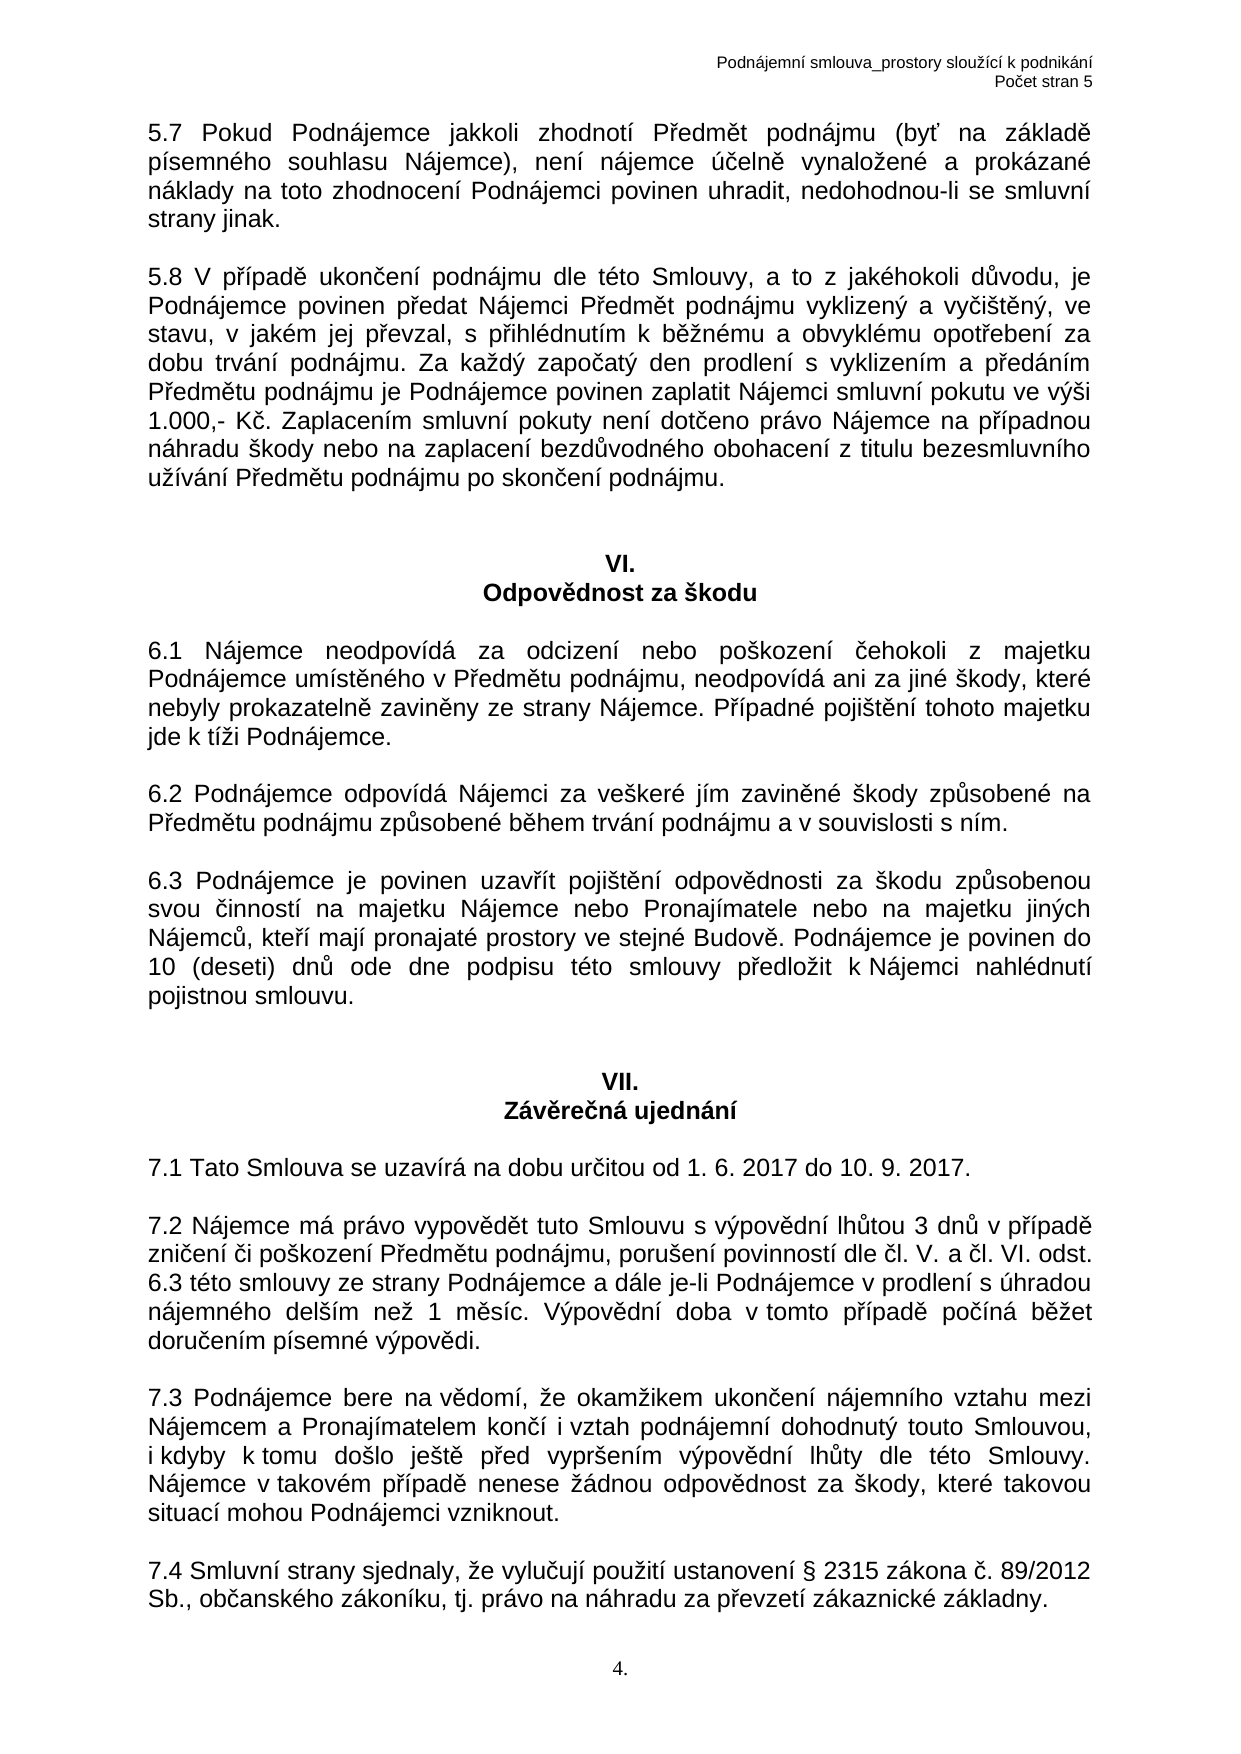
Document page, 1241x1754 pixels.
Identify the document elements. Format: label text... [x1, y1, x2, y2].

text Odpovědnost za škodu [148, 578, 1092, 607]
text VI. [148, 549, 1092, 578]
text 6.3 Podnájemce je povinen uzavřít pojištění odpovědnosti za škodu způsobenou svou činností na majetku Nájemce nebo Pronajímatele nebo na majetku jiných Nájemců, kteří mají pronajaté prostory ve stejné Budově. Podnájemce je povinen do 10 (deseti) dnů ode dne podpisu této smlouvy předložit k Nájemci nahlédnutí pojistnou smlouvu. [148, 866, 1092, 1009]
text 5.8 V případě ukončení podnájmu dle této Smlouvy, a to z jakéhokoli důvodu, je Podnájemce povinen předat Nájemci Předmět podnájmu vyklizený a vyčištěný, ve stavu, v jakém jej převzal, s přihlédnutím k běžnému a obvyklému opotřebení za dobu trvání podnájmu. Za každý započatý den prodlení s vyklizením a předáním Předmětu podnájmu je Podnájemce povinen zaplatit Nájemci smluvní pokutu ve výši 1.000,- Kč. Zaplacením smluvní pokuty není dotčeno právo Nájemce na případnou náhradu škody nebo na zaplacení bezdůvodného obohacení z titulu bezesmluvního užívání Předmětu podnájmu po skončení podnájmu. [148, 262, 1092, 492]
text 5.7 Pokud Podnájemce jakkoli zhodnotí Předmět podnájmu (byť na základě písemného souhlasu Nájemce), není nájemce účelně vynaložené a prokázané náklady na toto zhodnocení Podnájemci povinen uhradit, nedohodnou-li se smluvní strany jinak. [148, 118, 1092, 233]
text 7.1 Tato Smlouva se uzavírá na dobu určitou od 1. 6. 2017 do 10. 9. 2017. [148, 1153, 1092, 1182]
text 7.4 Smluvní strany sjednaly, že vylučují použití ustanovení § 2315 zákona č. 89/2012 Sb., občanského zákoníku, tj. právo na náhradu za převzetí zákaznické základny. [148, 1556, 1092, 1613]
text Závěrečná ujednání [148, 1096, 1092, 1124]
text VII. [148, 1067, 1092, 1096]
text 7.3 Podnájemce bere na vědomí, že okamžikem ukončení nájemního vztahu mezi Nájemcem a Pronajímatelem končí i vztah podnájemní dohodnutý touto Smlouvou, i kdyby k tomu došlo ještě před vypršením výpovědní lhůty dle této Smlouvy. Nájemce v takovém případě nenese žádnou odpovědnost za škody, které takovou situací mohou Podnájemci vzniknout. [148, 1383, 1092, 1527]
text 6.1 Nájemce neodpovídá za odcizení nebo poškození čehokoli z majetku Podnájemce umístěného v Předmětu podnájmu, neodpovídá ani za jiné škody, které nebyly prokazatelně zaviněny ze strany Nájemce. Případné pojištění tohoto majetku jde k tíži Podnájemce. [148, 636, 1092, 751]
text 7.2 Nájemce má právo vypovědět tuto Smlouvu s výpovědní lhůtou 3 dnů v případě zničení či poškození Předmětu podnájmu, porušení povinností dle čl. V. a čl. VI. odst. 6.3 této smlouvy ze strany Podnájemce a dále je-li Podnájemce v prodlení s úhradou nájemného delším než 1 měsíc. Výpovědní doba v tomto případě počíná běžet doručením písemné výpovědi. [148, 1211, 1092, 1354]
text 6.2 Podnájemce odpovídá Nájemci za veškeré jím zaviněné škody způsobené na Předmětu podnájmu způsobené během trvání podnájmu a v souvislosti s ním. [148, 779, 1092, 837]
